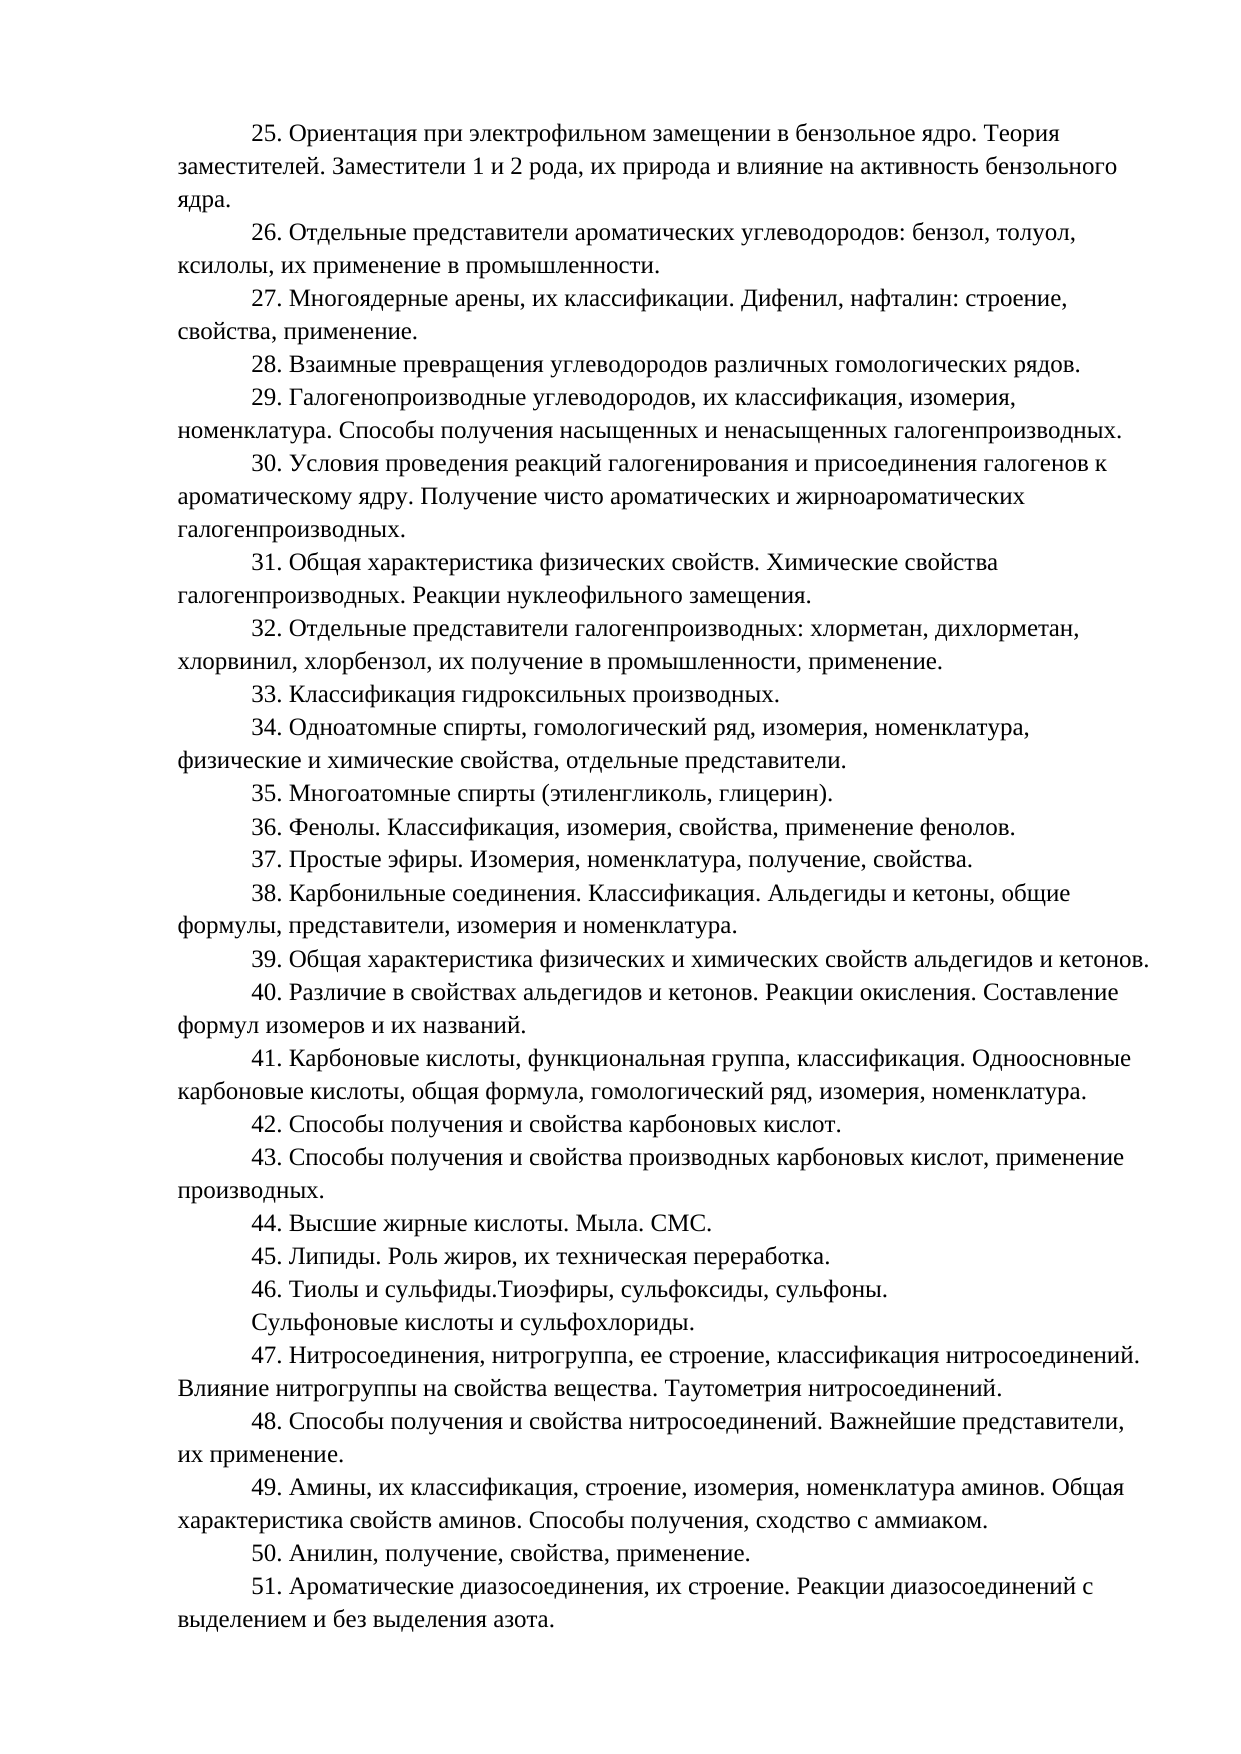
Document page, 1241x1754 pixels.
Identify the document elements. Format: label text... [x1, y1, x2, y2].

text 26. Отдельные представители ароматических углеводородов: бензол, толуол, ксилолы, их применение в промышленности. [177, 217, 1152, 279]
text 39. Общая характеристика физических и химических свойств альдегидов и кетонов. [177, 944, 1152, 972]
text 51. Ароматические диазосоединения, их строение. Реакции диазосоединений с выделением и без выделения азота. [177, 1571, 1152, 1633]
text 34. Одноатомные спирты, гомологический ряд, изомерия, номенклатура, физические и химические свойства, отдельные представители. [177, 712, 1152, 774]
text 46. Тиолы и сульфиды.Тиоэфиры, сульфоксиды, сульфоны. [177, 1274, 1152, 1303]
text 28. Взаимные превращения углеводородов различных гомологических рядов. [177, 349, 1152, 378]
text 43. Способы получения и свойства производных карбоновых кислот, применение производных. [177, 1142, 1152, 1203]
text 25. Ориентация при электрофильном замещении в бензольное ядро. Теория заместителей. Заместители 1 и 2 рода, их природа и влияние на активность бензольного ядра. [177, 118, 1152, 213]
text 29. Галогенопроизводные углеводородов, их классификация, изомерия, номенклатура. Способы получения насыщенных и ненасыщенных галогенпроизводных. [177, 382, 1152, 444]
text 50. Анилин, получение, свойства, применение. [177, 1538, 1152, 1567]
text 40. Различие в свойствах альдегидов и кетонов. Реакции окисления. Составление формул изомеров и их названий. [177, 977, 1152, 1038]
text 44. Высшие жирные кислоты. Мыла. СМС. [177, 1208, 1152, 1237]
text 37. Простые эфиры. Изомерия, номенклатура, получение, свойства. [177, 844, 1152, 873]
text 36. Фенолы. Классификация, изомерия, свойства, применение фенолов. [177, 812, 1152, 840]
text 41. Карбоновые кислоты, функциональная группа, классификация. Одноосновные карбоновые кислоты, общая формула, гомологический ряд, изомерия, номенклатура. [177, 1043, 1152, 1104]
text 35. Многоатомные спирты (этиленгликоль, глицерин). [177, 778, 1152, 807]
text 32. Отдельные представители галогенпроизводных: хлорметан, дихлорметан, хлорвинил, хлорбензол, их получение в промышленности, применение. [177, 613, 1152, 675]
text 42. Способы получения и свойства карбоновых кислот. [177, 1109, 1152, 1137]
text 49. Амины, их классификация, строение, изомерия, номенклатура аминов. Общая характеристика свойств аминов. Способы получения, сходство с аммиаком. [177, 1472, 1152, 1534]
text 45. Липиды. Роль жиров, их техническая переработка. [177, 1241, 1152, 1269]
text Сульфоновые кислоты и сульфохлориды. [177, 1307, 1152, 1336]
text 30. Условия проведения реакций галогенирования и присоединения галогенов к ароматическому ядру. Получение чисто ароматических и жирноароматических галогенпроизводных. [177, 448, 1152, 543]
text 48. Способы получения и свойства нитросоединений. Важнейшие представители, их применение. [177, 1406, 1152, 1468]
text 27. Многоядерные арены, их классификации. Дифенил, нафталин: строение, свойства, применение. [177, 283, 1152, 345]
text 33. Классификация гидроксильных производных. [177, 679, 1152, 708]
text 47. Нитросоединения, нитрогруппа, ее строение, классификация нитросоединений. Влияние нитрогруппы на свойства вещества. Таутометрия нитросоединений. [177, 1340, 1152, 1402]
text 31. Общая характеристика физических свойств. Химические свойства галогенпроизводных. Реакции нуклеофильного замещения. [177, 547, 1152, 609]
text 38. Карбонильные соединения. Классификация. Альдегиды и кетоны, общие формулы, представители, изомерия и номенклатура. [177, 878, 1152, 939]
